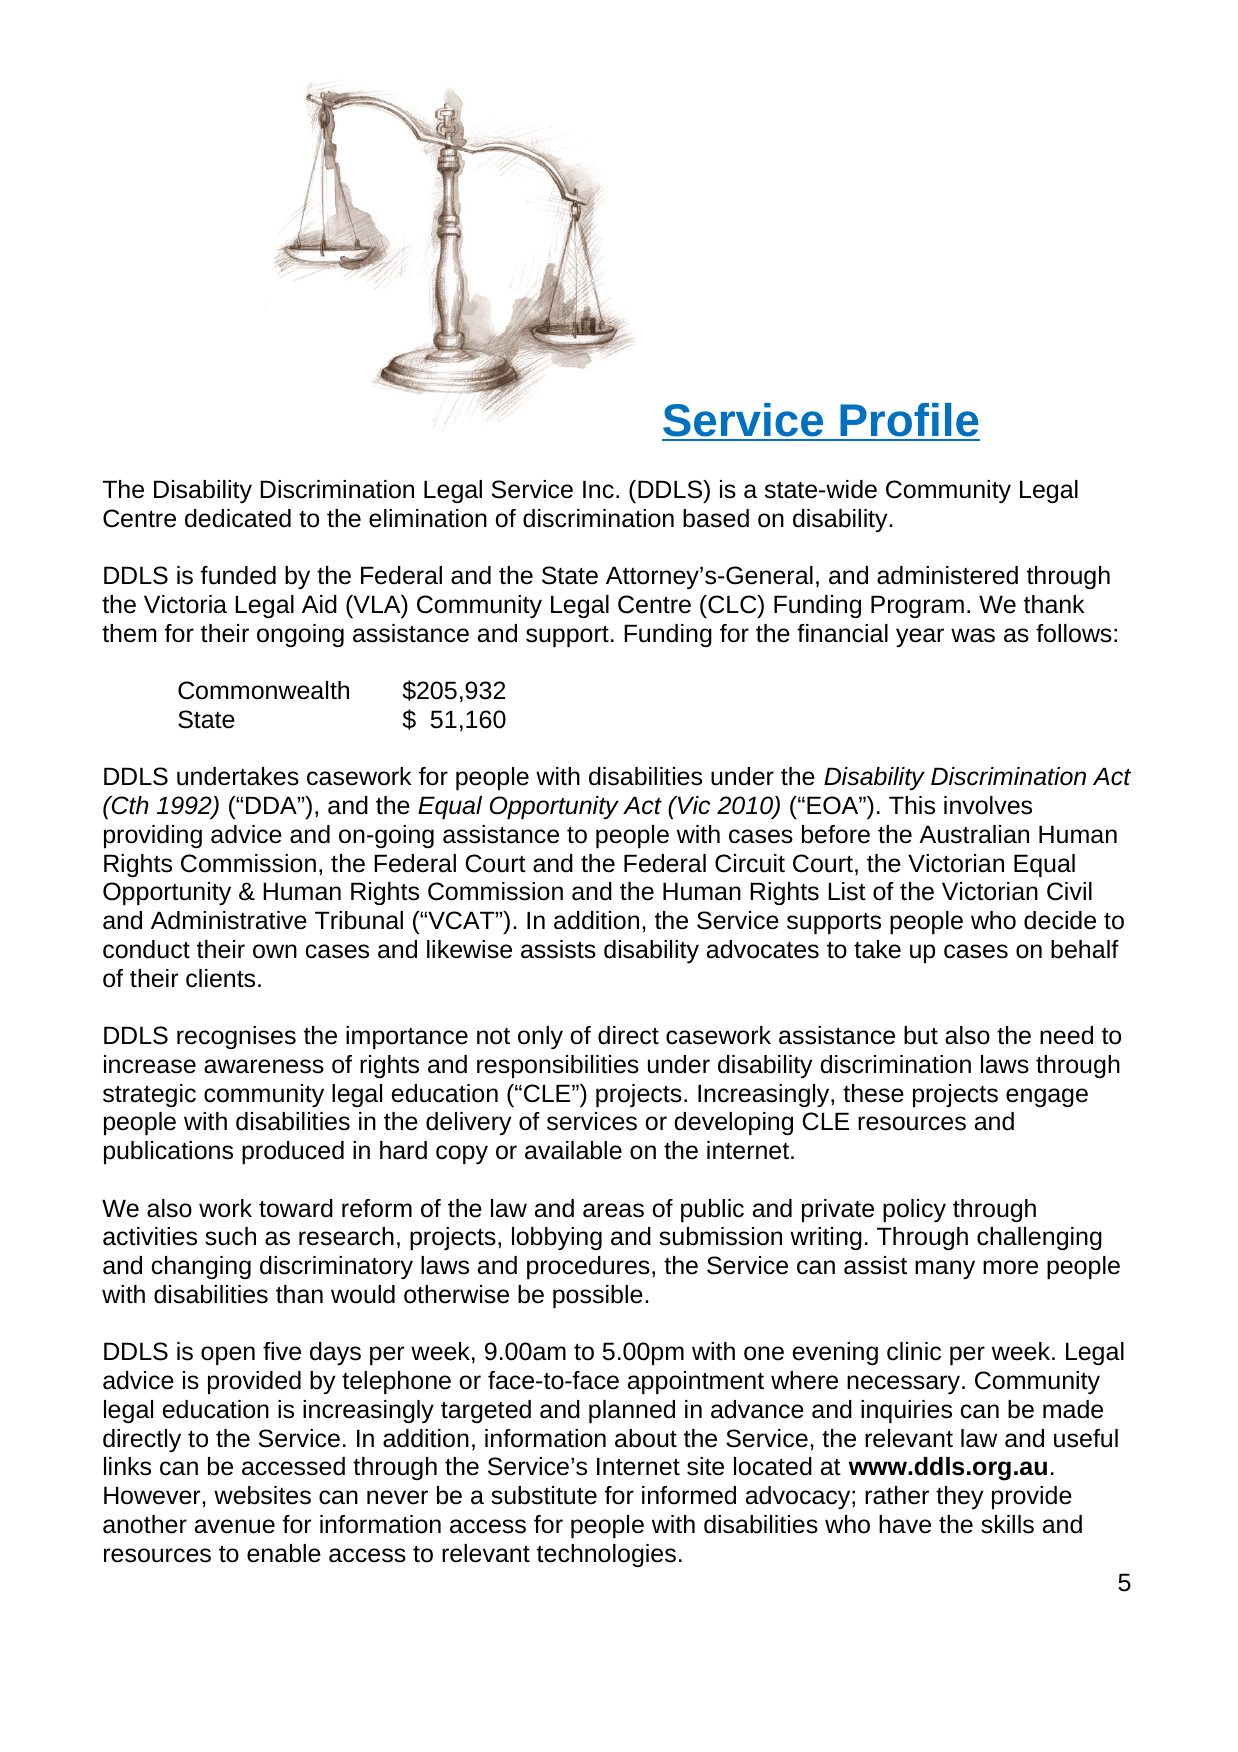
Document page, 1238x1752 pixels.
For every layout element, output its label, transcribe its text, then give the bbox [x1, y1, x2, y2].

text DDLS recognises the importance not only of direct casework assistance but also the need to increase awareness of rights and responsibilities under disability discrimination laws through strategic community legal education (“CLE”) projects. Increasingly, these projects engage people with disabilities in the delivery of services or developing CLE resources and publications produced in hard copy or available on the internet. [102, 1021, 1131, 1165]
text DDLS undertakes casework for people with disabilities under the Disability Discrimination Act (Cth 1992) (“DDA”), and the Equal Opportunity Act (Vic 2010) (“EOA”). This involves providing advice and on-going assistance to people with cases before the Australian Human Rights Commission, the Federal Court and the Federal Circuit Court, the Victorian Equal Opportunity & Human Rights Commission and the Human Rights List of the Victorian Civil and Administrative Tribunal (“VCAT”). In addition, the Service supports people who decide to conduct their own cases and likewise assists disability advocates to take up cases on behalf of their clients. [102, 762, 1131, 992]
text DDLS is funded by the Federal and the State Attorney’s-General, and administered through the Victoria Legal Aid (VLA) Community Legal Centre (CLC) Funding Program. We thank them for their ongoing assistance and support. Funding for the financial year was as follows: [102, 561, 1131, 647]
text Commonwealth $205,932 [102, 676, 1131, 705]
picture [253, 73, 662, 437]
text The Disability Discrimination Legal Service Inc. (DDLS) is a state-wide Community Legal Centre dedicated to the elimination of discrimination based on disability. [102, 475, 1131, 532]
text We also work toward reform of the law and areas of public and private policy through activities such as research, projects, lobbying and submission writing. Through challenging and changing discriminatory laws and procedures, the Service can assist many more people with disabilities than would otherwise be possible. [102, 1194, 1131, 1309]
text State $ 51,160 [102, 705, 1131, 734]
text DDLS is open five days per week, 9.00am to 5.00pm with one evening clinic per week. Legal advice is provided by telephone or face-to-face appointment where necessary. Community legal education is increasingly targeted and planned in advance and inquiries can be made directly to the Service. In addition, information about the Service, the relevant law and useful links can be accessed through the Service’s Internet site located at www.ddls.org.au. However, websites can never be a substitute for informed advocacy; rather they provide another avenue for information access for people with disabilities who have the skills and resources to enable access to relevant technologies. [102, 1337, 1131, 1567]
